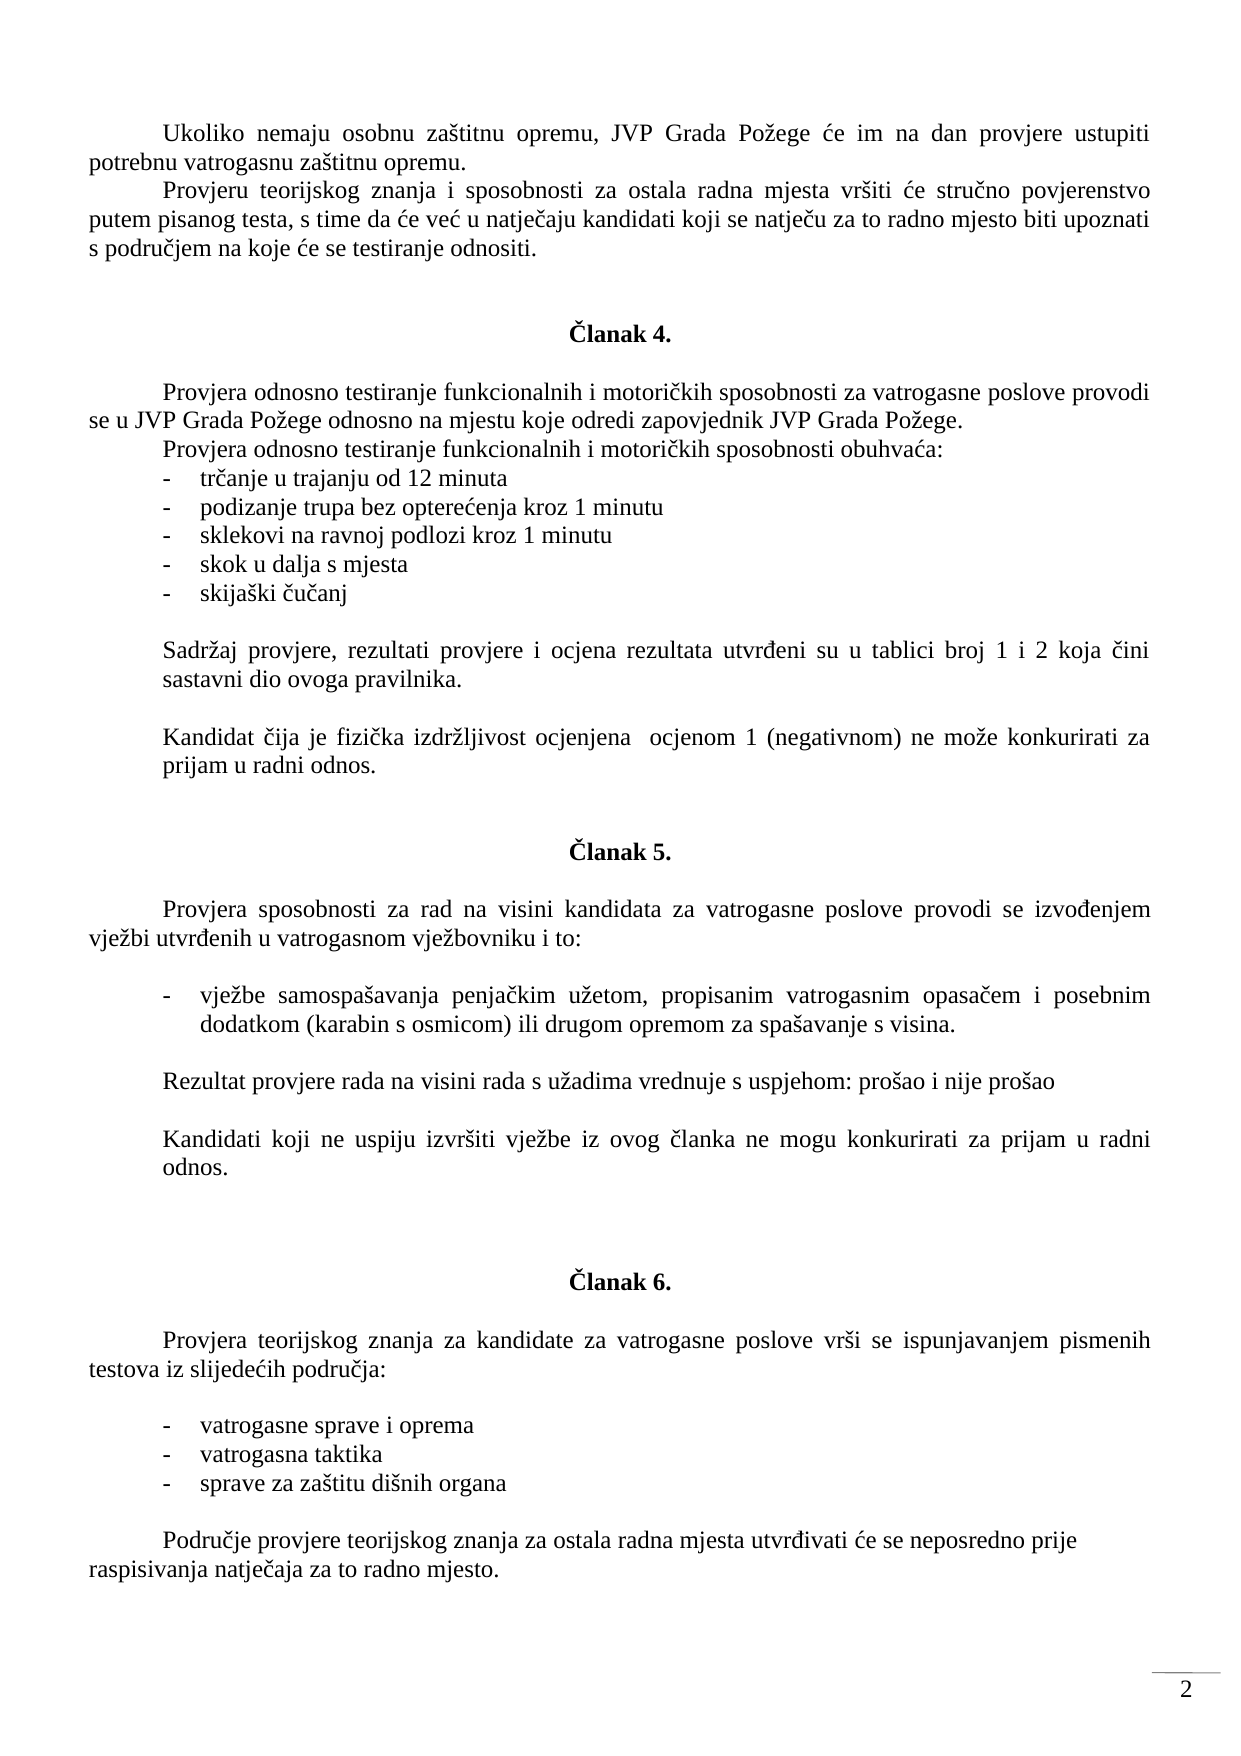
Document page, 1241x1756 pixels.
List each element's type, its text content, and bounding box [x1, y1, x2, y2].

text Kandidat čija je fizička izdržljivost ocjenjena ocjenom 1 (negativnom) ne može konkurirati za prijam u radni odnos. [162, 722, 1152, 779]
text Rezultat provjere rada na visini rada s užadima vrednuje s uspjehom: prošao i nije prošao [162, 1066, 1152, 1095]
text Provjera odnosno testiranje funkcionalnih i motoričkih sposobnosti obuhvaća: [89, 434, 1152, 463]
list skijaški čučanj [162, 578, 1152, 607]
text Provjera sposobnosti za rad na visini kandidata za vatrogasne poslove provodi se izvođenjem vježbi utvrđenih u vatrogasnom vježbovniku i to: [89, 894, 1152, 952]
text Područje provjere teorijskog znanja za ostala radna mjesta utvrđivati će se neposredno prije [162, 1525, 1152, 1554]
list sprave za zaštitu dišnih organa [162, 1468, 1152, 1497]
list sklekovi na ravnoj podlozi kroz 1 minutu [162, 521, 1152, 549]
text Članak 5. [89, 837, 1152, 866]
text Provjeru teorijskog znanja i sposobnosti za ostala radna mjesta vršiti će stručno povjerenstvo putem pisanog testa, s time da će već u natječaju kandidati koji se natječu za to radno mjesto biti upoznati s područjem na koje će se testiranje odnositi. [89, 176, 1152, 262]
text Sadržaj provjere, rezultati provjere i ocjena rezultata utvrđeni su u tablici broj 1 i 2 koja čini sastavni dio ovoga pravilnika. [162, 636, 1152, 693]
text Provjera odnosno testiranje funkcionalnih i motoričkih sposobnosti za vatrogasne poslove provodi se u JVP Grada Požege odnosno na mjestu koje odredi zapovjednik JVP Grada Požege. [89, 377, 1152, 434]
text raspisivanja natječaja za to radno mjesto. [89, 1554, 1152, 1583]
text Kandidati koji ne uspiju izvršiti vježbe iz ovog članka ne mogu konkurirati za prijam u radni odnos. [162, 1124, 1152, 1181]
list skok u dalja s mjesta [162, 549, 1152, 578]
list vatrogasne sprave i oprema [162, 1410, 1152, 1439]
text Članak 4. [89, 319, 1152, 348]
text Članak 6. [89, 1267, 1152, 1296]
text Provjera teorijskog znanja za kandidate za vatrogasne poslove vrši se ispunjavanjem pismenih testova iz slijedećih područja: [89, 1325, 1152, 1382]
list podizanje trupa bez opterećenja kroz 1 minutu [162, 492, 1152, 521]
list vježbe samospašavanja penjačkim užetom, propisanim vatrogasnim opasačem i posebnim dodatkom (karabin s osmicom) ili drugom opremom za spašavanje s visina. [162, 980, 1152, 1037]
list trčanje u trajanju od 12 minuta [162, 463, 1152, 492]
text Ukoliko nemaju osobnu zaštitnu opremu, JVP Grada Požege će im na dan provjere ustupiti potrebnu vatrogasnu zaštitnu opremu. [89, 118, 1152, 176]
list vatrogasna taktika [162, 1439, 1152, 1468]
